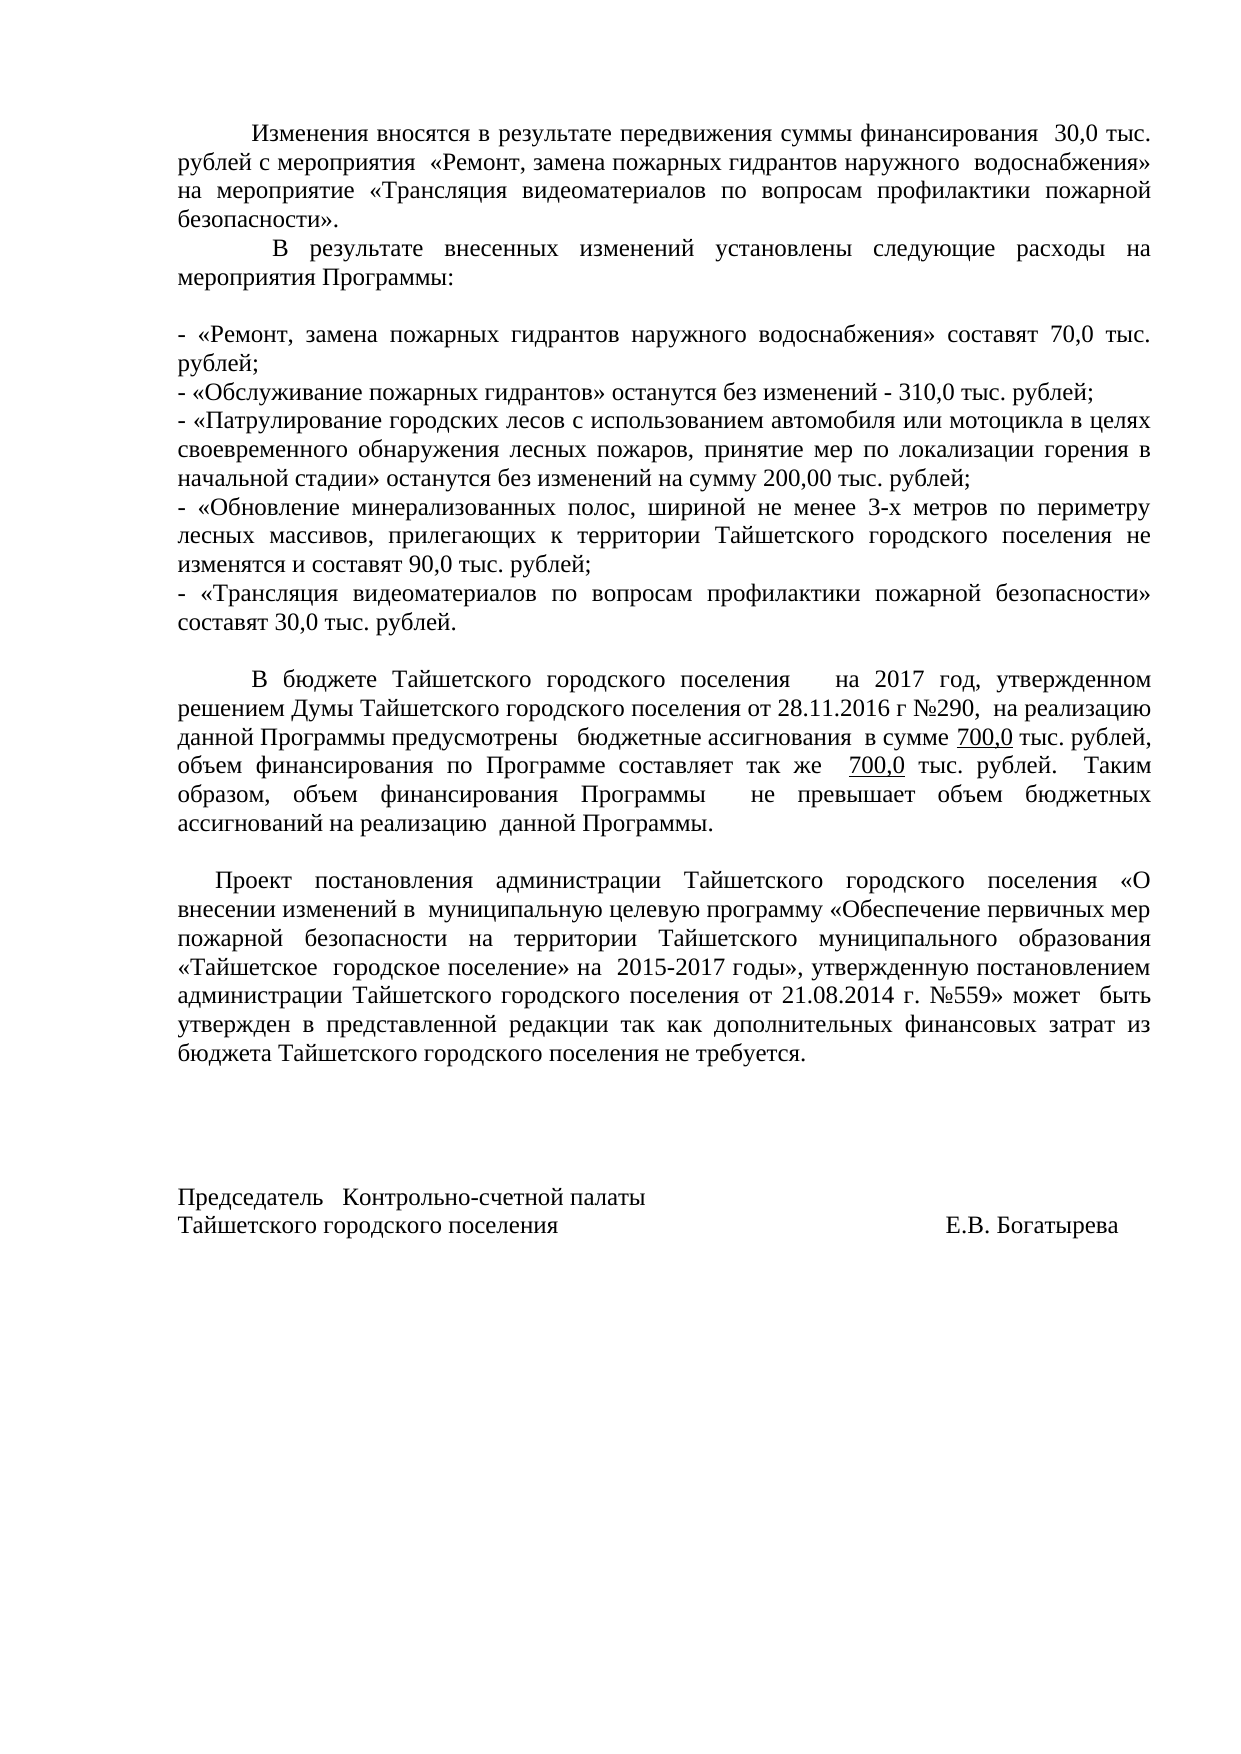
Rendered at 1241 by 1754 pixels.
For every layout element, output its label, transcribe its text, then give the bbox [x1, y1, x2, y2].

text Тайшетского городского поселения Е.В. Богатырева [177, 1211, 1152, 1239]
text Председатель Контрольно-счетной палаты [177, 1182, 1152, 1211]
text - «Ремонт, замена пожарных гидрантов наружного водоснабжения» составят 70,0 тыс. рублей; [177, 319, 1152, 377]
text - «Обслуживание пожарных гидрантов» останутся без изменений - 310,0 тыс. рублей; [177, 377, 1152, 406]
text Изменения вносятся в результате передвижения суммы финансирования 30,0 тыс. рублей с мероприятия «Ремонт, замена пожарных гидрантов наружного водоснабжения» на мероприятие «Трансляция видеоматериалов по вопросам профилактики пожарной безопасности». [177, 118, 1152, 233]
text - «Трансляция видеоматериалов по вопросам профилактики пожарной безопасности» составят 30,0 тыс. рублей. [177, 578, 1152, 636]
text - «Патрулирование городских лесов с использованием автомобиля или мотоцикла в целях своевременного обнаружения лесных пожаров, принятие мер по локализации горения в начальной стадии» останутся без изменений на сумму 200,00 тыс. рублей; [177, 406, 1152, 492]
text - «Обновление минерализованных полос, шириной не менее 3-х метров по периметру лесных массивов, прилегающих к территории Тайшетского городского поселения не изменятся и составят 90,0 тыс. рублей; [177, 492, 1152, 578]
text Проект постановления администрации Тайшетского городского поселения «О внесении изменений в муниципальную целевую программу «Обеспечение первичных мер пожарной безопасности на территории Тайшетского муниципального образования «Тайшетское городское поселение» на 2015-2017 годы», утвержденную постановлением администрации Тайшетского городского поселения от 21.08.2014 г. №559» может быть утвержден в представленной редакции так как дополнительных финансовых затрат из бюджета Тайшетского городского поселения не требуется. [177, 866, 1152, 1067]
text В бюджете Тайшетского городского поселения на 2017 год, утвержденном решением Думы Тайшетского городского поселения от 28.11.2016 г №290, на реализацию данной Программы предусмотрены бюджетные ассигнования в сумме 700,0 тыс. рублей, объем финансирования по Программе составляет так же 700,0 тыс. рублей. Таким образом, объем финансирования Программы не превышает объем бюджетных ассигнований на реализацию данной Программы. [177, 664, 1152, 837]
text В результате внесенных изменений установлены следующие расходы на мероприятия Программы: [177, 233, 1152, 291]
